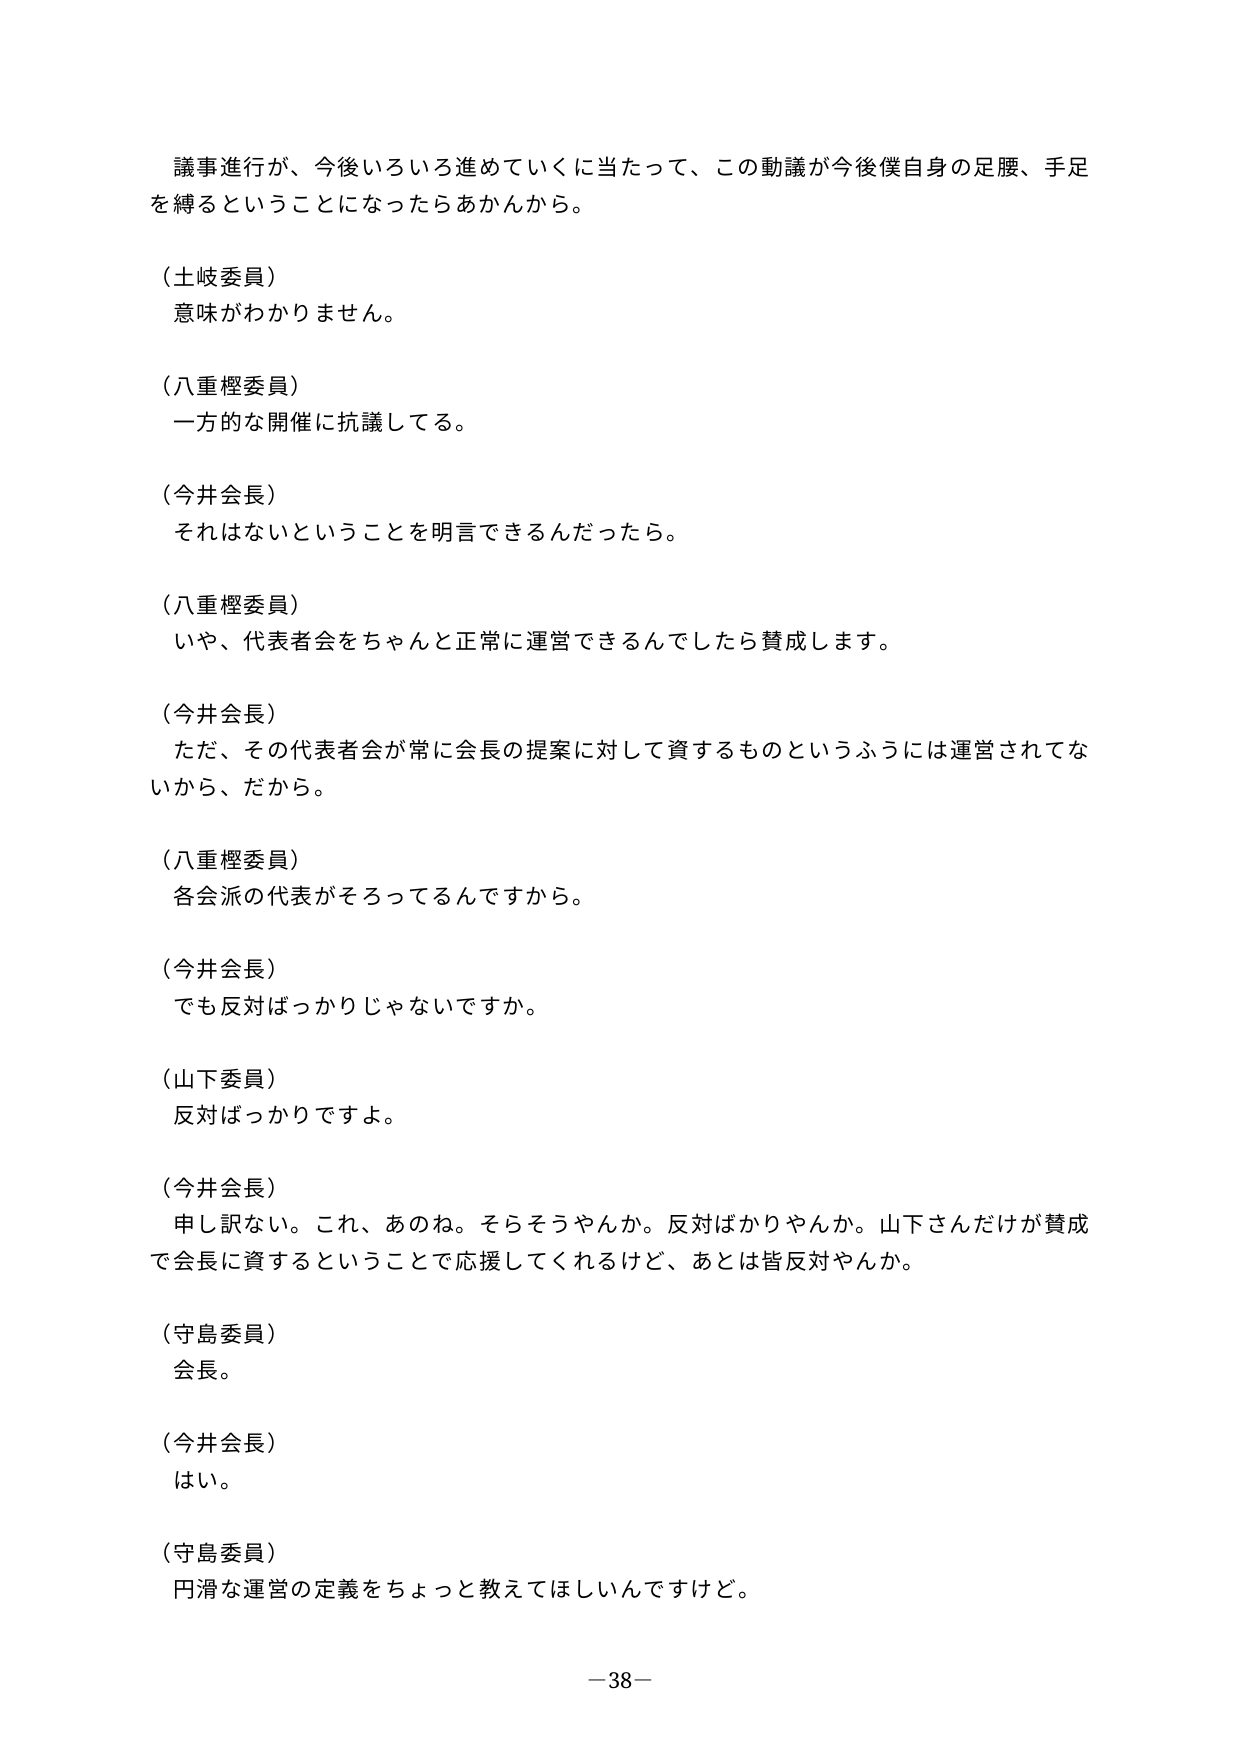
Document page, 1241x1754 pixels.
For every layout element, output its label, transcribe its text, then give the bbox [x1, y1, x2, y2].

text （今井会長） [149, 695, 1091, 731]
text それはないということを明言できるんだったら。 [149, 512, 1091, 549]
text （山下委員） [149, 1059, 1091, 1096]
text 意味がわかりません。 [149, 294, 1091, 330]
text 議事進行が、今後いろいろ進めていくに当たって、この動議が今後僕自身の足腰、手足を縛るということになったらあかんから。 [149, 148, 1091, 221]
text はい。 [149, 1460, 1091, 1497]
text （守島委員） [149, 1533, 1091, 1570]
text でも反対ばっかりじゃないですか。 [149, 986, 1091, 1023]
text 会長。 [149, 1351, 1091, 1387]
text 反対ばっかりですよ。 [149, 1096, 1091, 1132]
text 各会派の代表がそろってるんですから。 [149, 877, 1091, 913]
text （今井会長） [149, 950, 1091, 986]
text 一方的な開催に抗議してる。 [149, 403, 1091, 439]
text （八重樫委員） [149, 367, 1091, 403]
text 円滑な運営の定義をちょっと教えてほしいんですけど。 [149, 1570, 1091, 1606]
text いや、代表者会をちゃんと正常に運営できるんでしたら賛成します。 [149, 622, 1091, 658]
text ただ、その代表者会が常に会長の提案に対して資するものというふうには運営されてないから、だから。 [149, 731, 1091, 804]
text （今井会長） [149, 1424, 1091, 1460]
text （守島委員） [149, 1314, 1091, 1351]
text （八重樫委員） [149, 585, 1091, 622]
text （今井会長） [149, 1169, 1091, 1205]
text （土岐委員） [149, 257, 1091, 294]
text （八重樫委員） [149, 841, 1091, 877]
text （今井会長） [149, 476, 1091, 512]
text 申し訳ない。これ、あのね。そらそうやんか。反対ばかりやんか。山下さんだけが賛成で会長に資するということで応援してくれるけど、あとは皆反対やんか。 [149, 1205, 1091, 1278]
